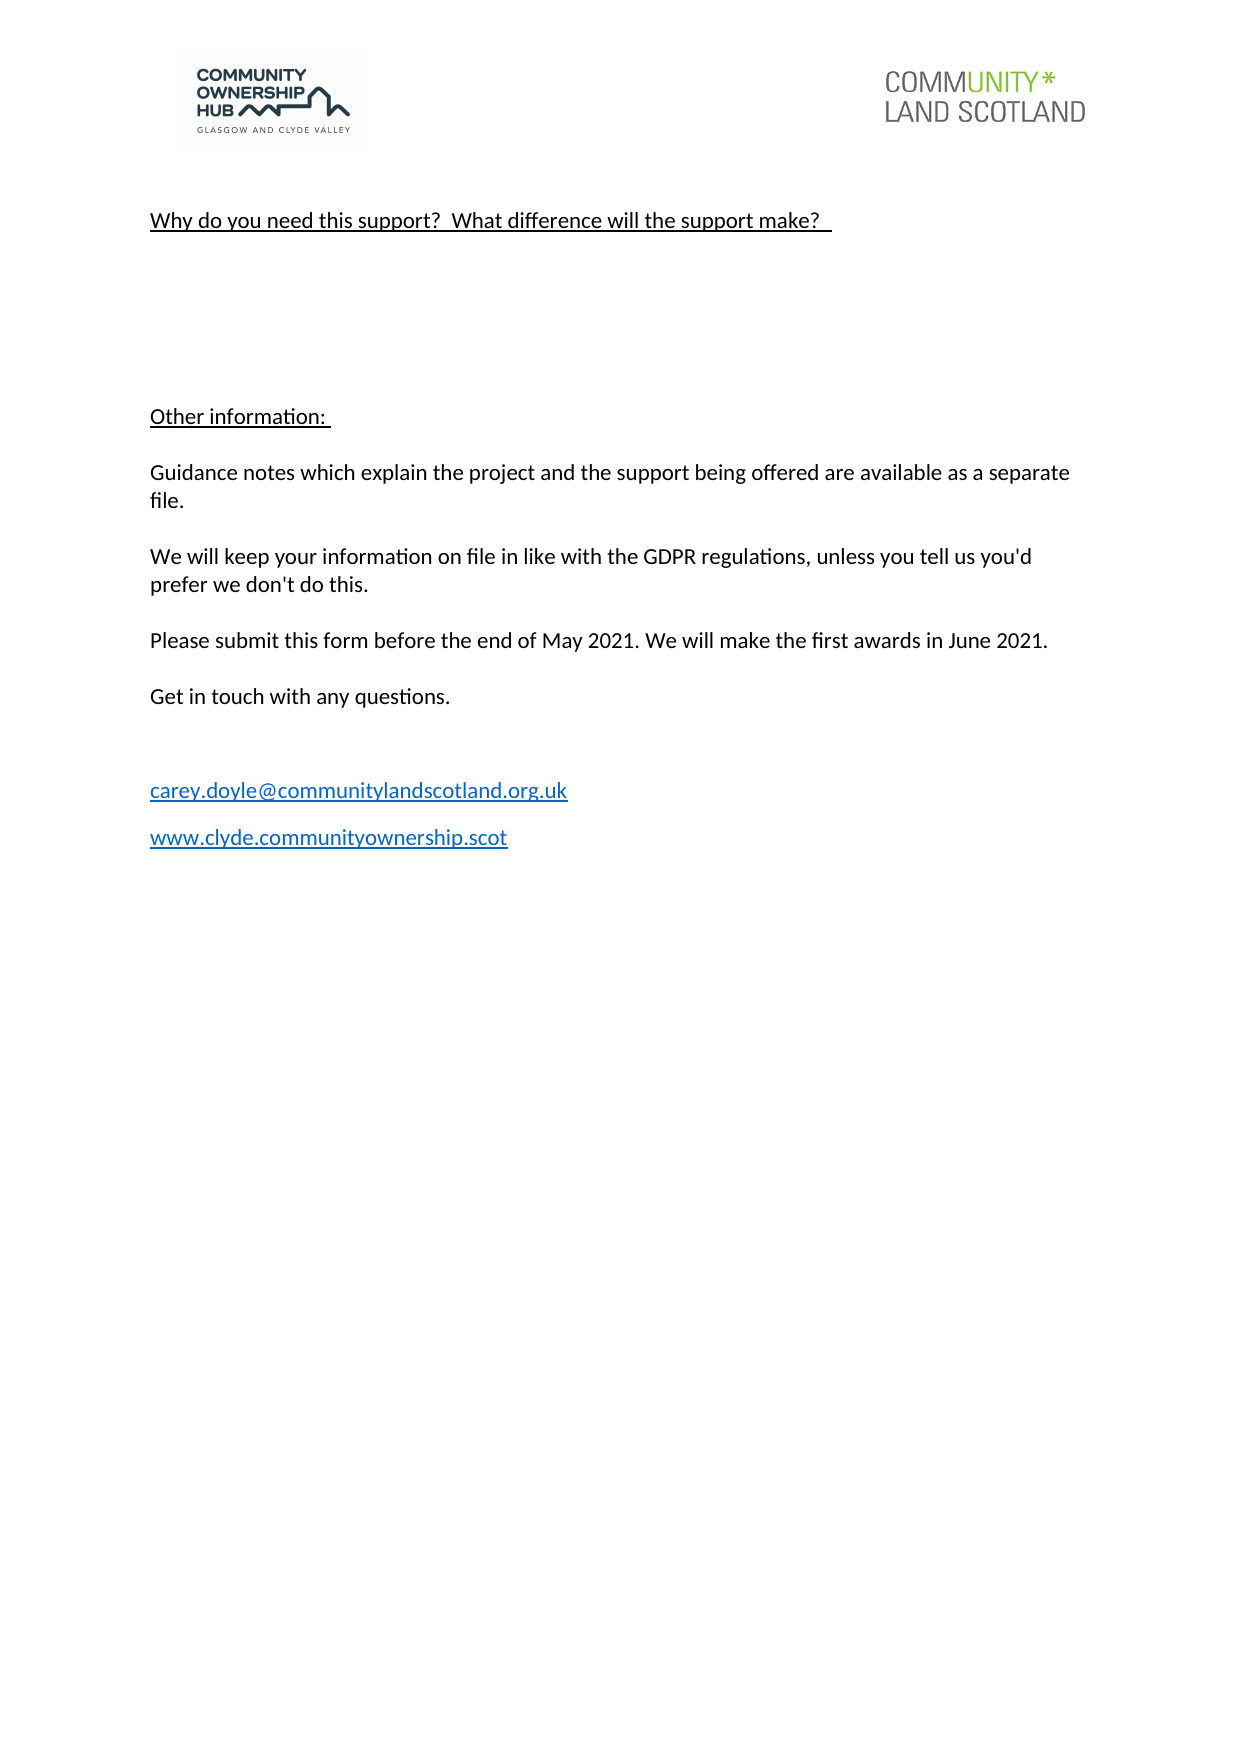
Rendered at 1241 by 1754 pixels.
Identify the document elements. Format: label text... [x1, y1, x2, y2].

text www.clyde.communityownership.scot [150, 823, 1090, 851]
text Why do you need this support? What difference will the support make? [150, 206, 1090, 234]
picture [876, 49, 1091, 135]
picture [178, 51, 369, 151]
text Get in touch with any questions. [150, 682, 1090, 710]
text We will keep your information on file in like with the GDPR regulations, unless you tell us you'd prefer we don't do this. [150, 542, 1090, 598]
text Please submit this form before the end of May 2021. We will make the first awards in June 2021. [150, 626, 1090, 654]
text Other information: [150, 402, 1090, 430]
text carey.doyle@communitylandscotland.org.uk [150, 776, 1090, 804]
text Guidance notes which explain the project and the support being offered are available as a separate file. [150, 458, 1090, 514]
